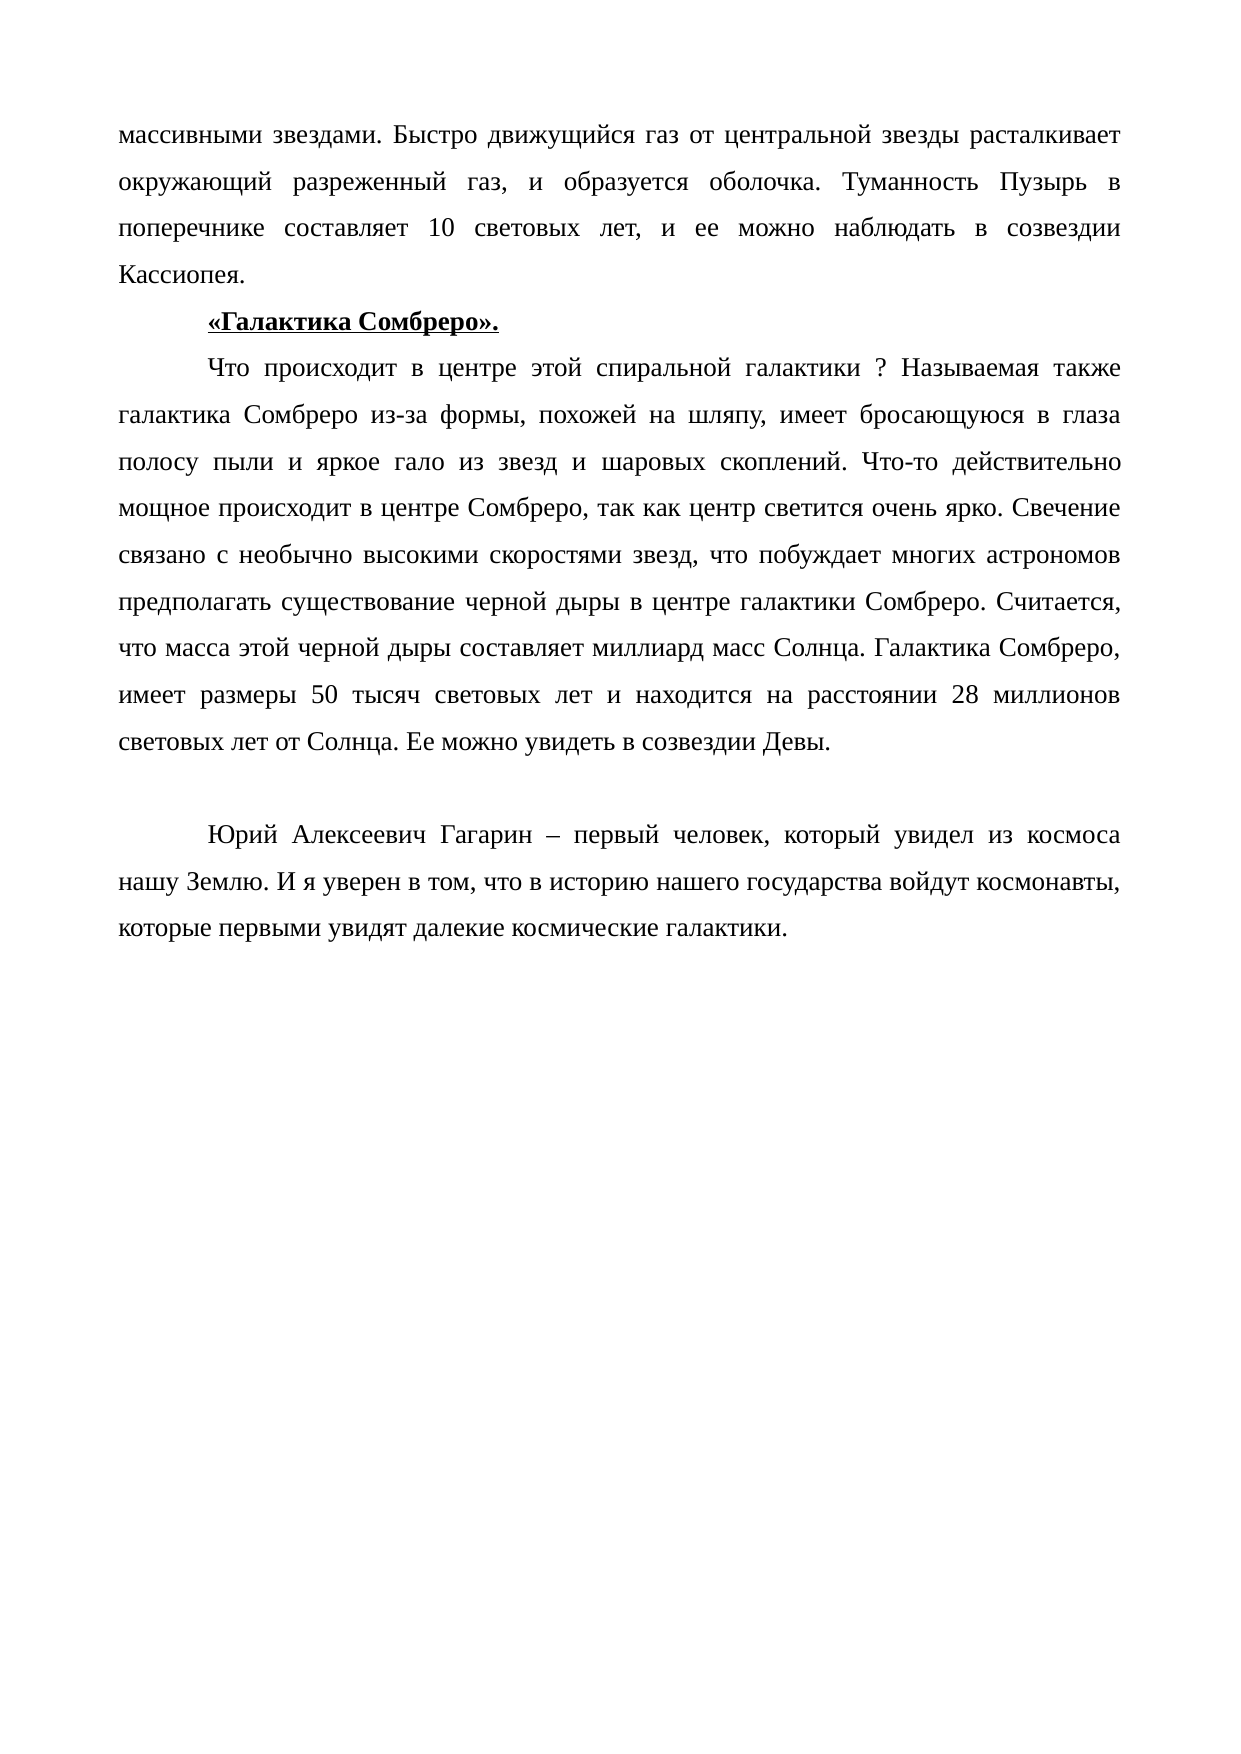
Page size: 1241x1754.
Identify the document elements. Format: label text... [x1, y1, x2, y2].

text «Галактика Сомбреро». [118, 305, 1122, 336]
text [118, 118, 1122, 289]
text Юрий Алексеевич Гагарин – первый человек, который увидел из космоса нашу Землю. И я уверен в том, что в историю нашего государства войдут космонавты, которые первыми увидят далекие космические галактики. [118, 818, 1122, 943]
text Что происходит в центре этой спиральной галактики ? Называемая также галактика Сомбреро из-за формы, похожей на шляпу, имеет бросающуюся в глаза полосу пыли и яркое гало из звезд и шаровых скоплений. Что-то действительно мощное происходит в центре Сомбреро, так как центр светится очень ярко. Свечение связано с необычно высокими скоростями звезд, что побуждает многих астрономов предполагать существование черной дыры в центре галактики Сомбреро. Считается, что масса этой черной дыры составляет миллиард масс Солнца. Галактика Сомбреро, имеет размеры 50 тысяч световых лет и находится на расстоянии 28 миллионов световых лет от Солнца. Ее можно увидеть в созвездии Девы. [118, 351, 1122, 756]
